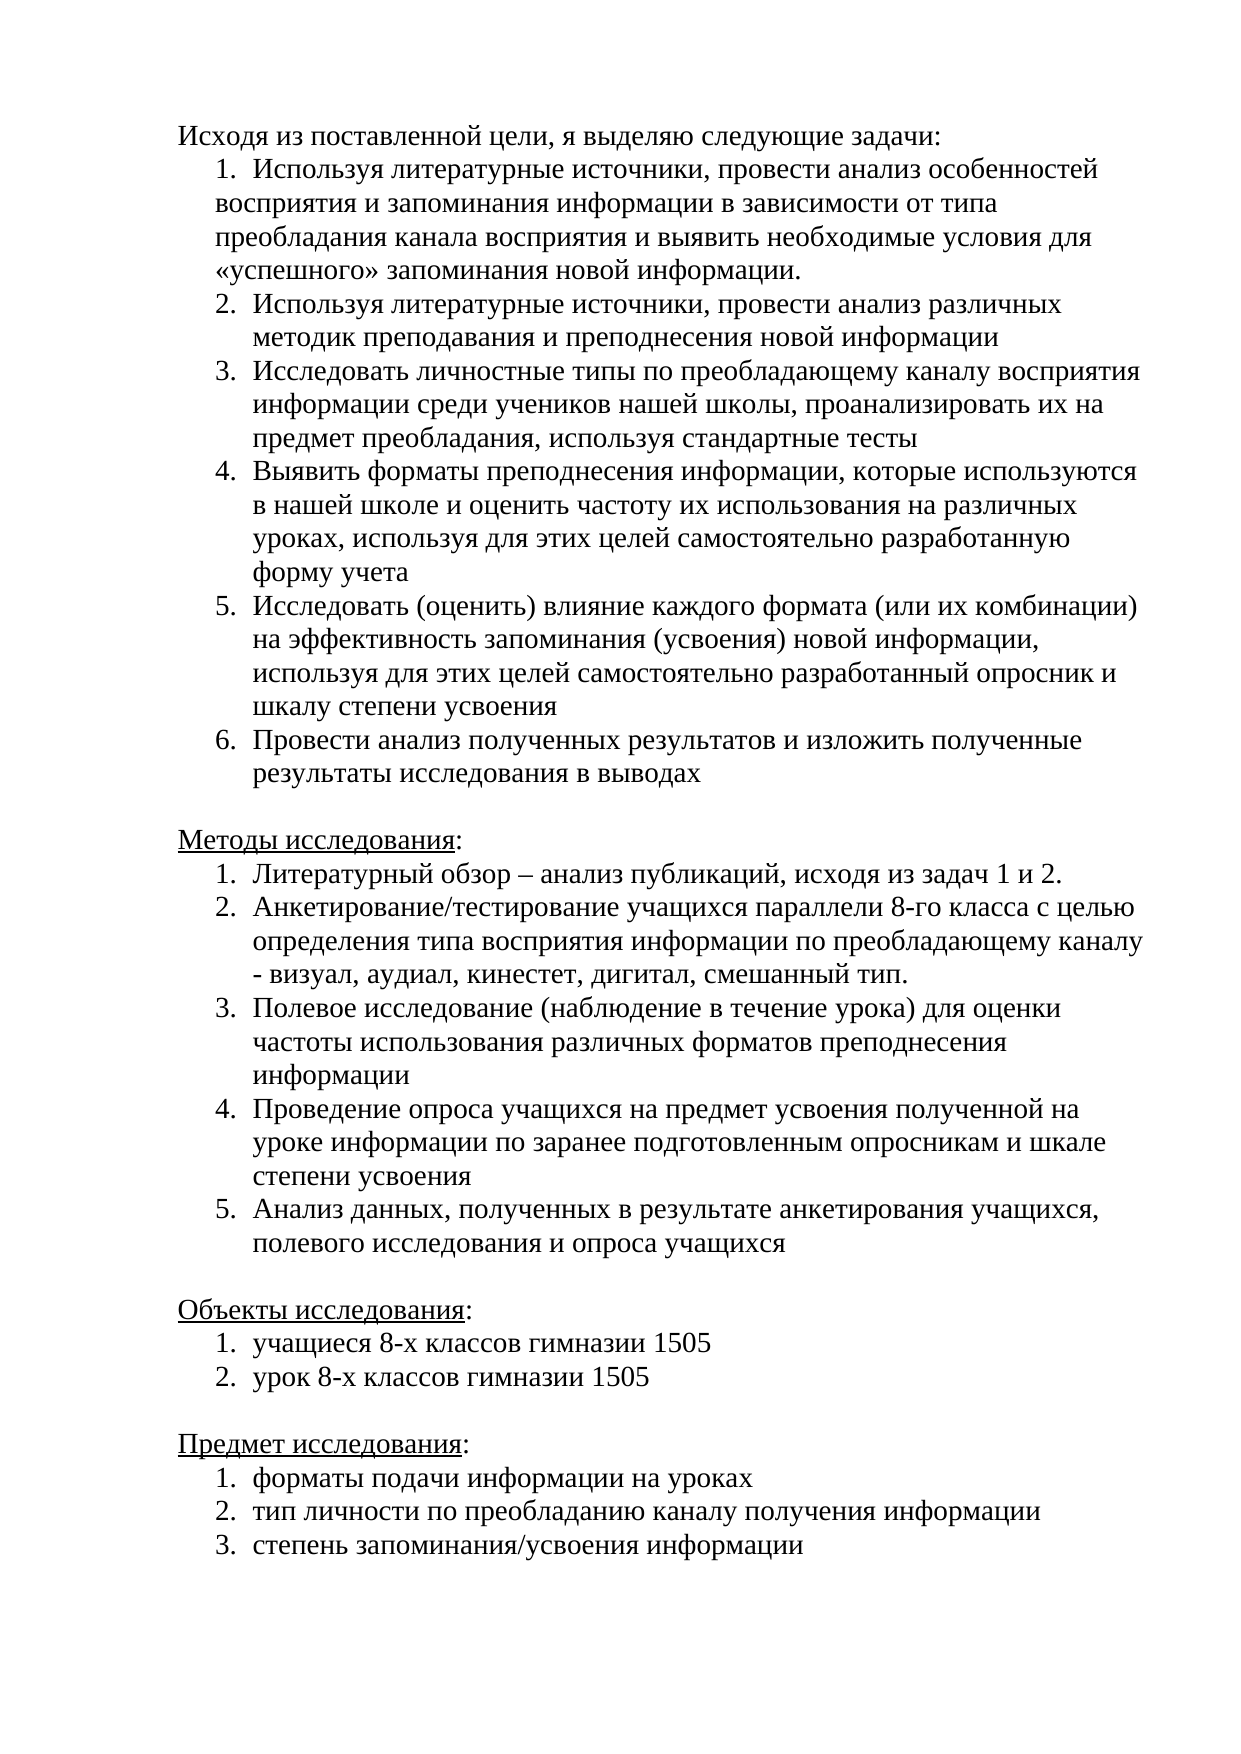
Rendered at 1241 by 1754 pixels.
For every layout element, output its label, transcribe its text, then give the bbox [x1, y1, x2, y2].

list Проведение опроса учащихся на предмет усвоения полученной на уроке информации по заранее подготовленным опросникам и шкале степени усвоения [215, 1091, 1152, 1191]
text Объекты исследования: [177, 1292, 1152, 1326]
list Выявить форматы преподнесения информации, которые используются в нашей школе и оценить частоту их использования на различных уроках, используя для этих целей самостоятельно разработанную форму учета [215, 453, 1152, 588]
list Используя литературные источники, провести анализ различных методик преподавания и преподнесения новой информации [215, 286, 1152, 353]
text восприятия и запоминания информации в зависимости от типа преобладания канала восприятия и выявить необходимые условия для «успешного» запоминания новой информации. [215, 185, 1152, 286]
list учащиеся 8-х классов гимназии 1505 [215, 1326, 1152, 1359]
list Полевое исследование (наблюдение в течение урока) для оценки частоты использования различных форматов преподнесения информации [215, 990, 1152, 1091]
list тип личности по преобладанию каналу получения информации [215, 1493, 1152, 1527]
list Используя литературные источники, провести анализ особенностей [215, 152, 1152, 185]
list Исследовать (оценить) влияние каждого формата (или их комбинации) на эффективность запоминания (усвоения) новой информации, используя для этих целей самостоятельно разработанный опросник и шкалу степени усвоения [215, 588, 1152, 722]
list Анализ данных, полученных в результате анкетирования учащихся, полевого исследования и опроса учащихся [215, 1191, 1152, 1258]
list степень запоминания/усвоения информации [215, 1527, 1152, 1560]
text Исходя из поставленной цели, я выделяю следующие задачи: [177, 118, 1152, 152]
list Анкетирование/тестирование учащихся параллели 8-го класса с целью определения типа восприятия информации по преобладающему каналу - визуал, аудиал, кинестет, дигитал, смешанный тип. [215, 889, 1152, 990]
list Литературный обзор – анализ публикаций, исходя из задач 1 и 2. [215, 856, 1152, 889]
list Провести анализ полученных результатов и изложить полученные результаты исследования в выводах [215, 722, 1152, 789]
text Предмет исследования: [177, 1426, 1152, 1460]
text Методы исследования: [177, 822, 1152, 856]
list Исследовать личностные типы по преобладающему каналу восприятия информации среди учеников нашей школы, проанализировать их на предмет преобладания, используя стандартные тесты [215, 353, 1152, 453]
list форматы подачи информации на уроках [215, 1460, 1152, 1493]
list урок 8-х классов гимназии 1505 [215, 1359, 1152, 1393]
